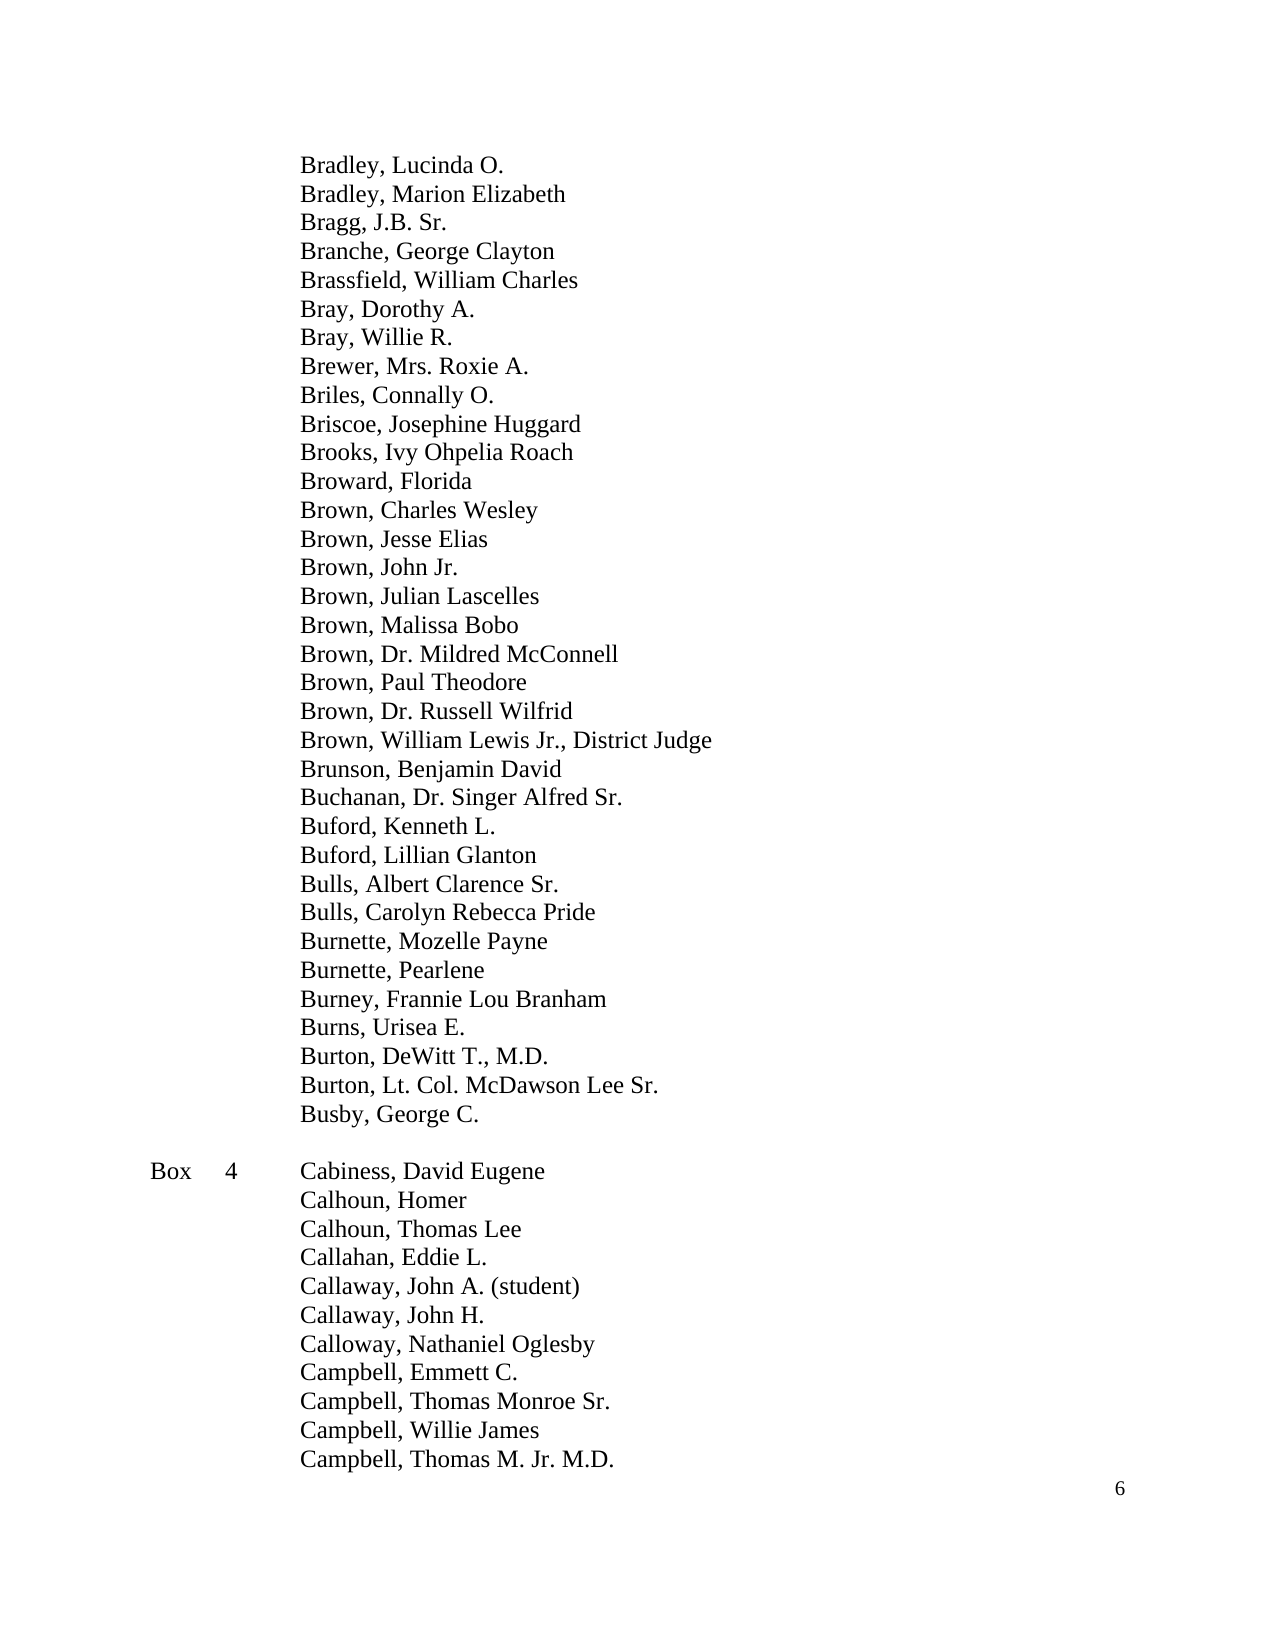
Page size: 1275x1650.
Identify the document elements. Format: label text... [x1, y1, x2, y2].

text Burton, DeWitt T., M.D. [150, 1041, 1125, 1070]
text Box 4 Cabiness, David Eugene [150, 1156, 1125, 1185]
text Brown, Paul Theodore [150, 667, 1125, 696]
text Brunson, Benjamin David [150, 754, 1125, 782]
text Bulls, Carolyn Rebecca Pride [150, 897, 1125, 926]
text Brown, Malissa Bobo [150, 610, 1125, 639]
text Burnette, Pearlene [150, 955, 1125, 984]
text Briscoe, Josephine Huggard [150, 409, 1125, 437]
text Buchanan, Dr. Singer Alfred Sr. [150, 782, 1125, 811]
text Calhoun, Homer [150, 1185, 1125, 1214]
text Calhoun, Thomas Lee [150, 1214, 1125, 1242]
text Buford, Lillian Glanton [150, 840, 1125, 869]
text Bray, Dorothy A. [150, 294, 1125, 322]
text Brooks, Ivy Ohpelia Roach [150, 437, 1125, 466]
text Calloway, Nathaniel Oglesby [150, 1329, 1125, 1357]
text Branche, George Clayton [150, 236, 1125, 265]
text Burns, Urisea E. [150, 1012, 1125, 1041]
text Brown, Dr. Russell Wilfrid [150, 696, 1125, 725]
text Callaway, John A. (student) [150, 1271, 1125, 1300]
text Brassfield, William Charles [150, 265, 1125, 294]
text Campbell, Thomas Monroe Sr. [150, 1386, 1125, 1415]
text Brown, Charles Wesley [150, 495, 1125, 524]
text Brown, Jesse Elias [150, 524, 1125, 552]
text Callahan, Eddie L. [150, 1242, 1125, 1271]
text Bradley, Lucinda O. [150, 150, 1125, 179]
text Bulls, Albert Clarence Sr. [150, 869, 1125, 897]
text Brown, Julian Lascelles [150, 581, 1125, 610]
text Callaway, John H. [150, 1300, 1125, 1329]
text Campbell, Thomas M. Jr. M.D. [150, 1444, 1125, 1472]
text Burton, Lt. Col. McDawson Lee Sr. [150, 1070, 1125, 1099]
text Brown, William Lewis Jr., District Judge [150, 725, 1125, 754]
text Bray, Willie R. [150, 322, 1125, 351]
text Buford, Kenneth L. [150, 811, 1125, 840]
text Bradley, Marion Elizabeth [150, 179, 1125, 207]
text Brown, Dr. Mildred McConnell [150, 639, 1125, 667]
text Campbell, Willie James [150, 1415, 1125, 1444]
text Burney, Frannie Lou Branham [150, 984, 1125, 1012]
text Bragg, J.B. Sr. [150, 207, 1125, 236]
text Burnette, Mozelle Payne [150, 926, 1125, 955]
text Busby, George C. [150, 1099, 1125, 1127]
text Brown, John Jr. [150, 552, 1125, 581]
text Briles, Connally O. [150, 380, 1125, 409]
text Brewer, Mrs. Roxie A. [150, 351, 1125, 380]
text Campbell, Emmett C. [150, 1357, 1125, 1386]
text Broward, Florida [150, 466, 1125, 495]
